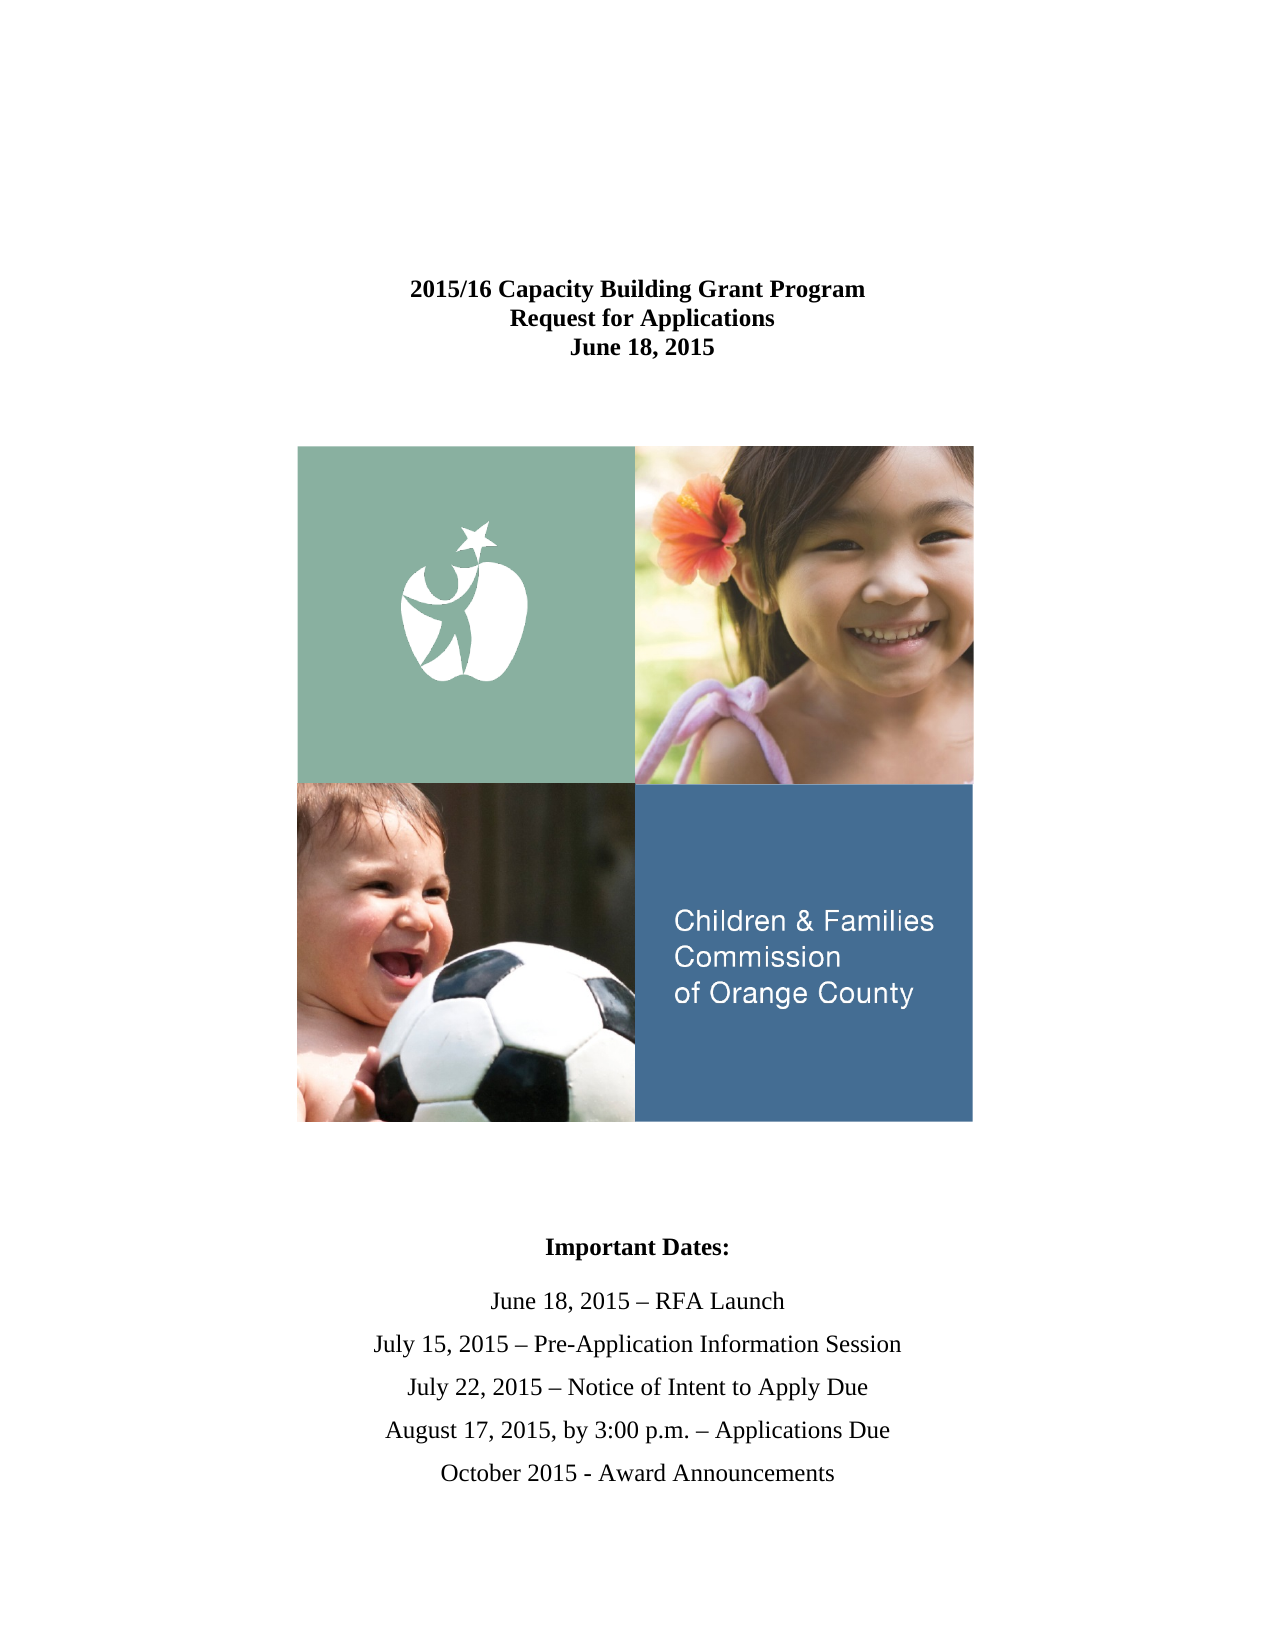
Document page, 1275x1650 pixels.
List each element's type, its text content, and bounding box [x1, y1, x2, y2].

text July 22, 2015 – Notice of Intent to Apply Due [150, 1372, 1125, 1401]
text June 18, 2015 – RFA Launch [150, 1286, 1125, 1315]
text Request for Applications [159, 303, 1125, 332]
text Important Dates: [150, 1232, 1125, 1261]
picture [297, 446, 974, 1122]
text 2015/16 Capacity Building Grant Program [150, 274, 1125, 303]
text June 18, 2015 [159, 332, 1125, 361]
text August 17, 2015, by 3:00 p.m. – Applications Due [150, 1415, 1125, 1444]
text October 2015 - Award Announcements [150, 1458, 1125, 1487]
text July 15, 2015 – Pre-Application Information Session [150, 1329, 1125, 1358]
